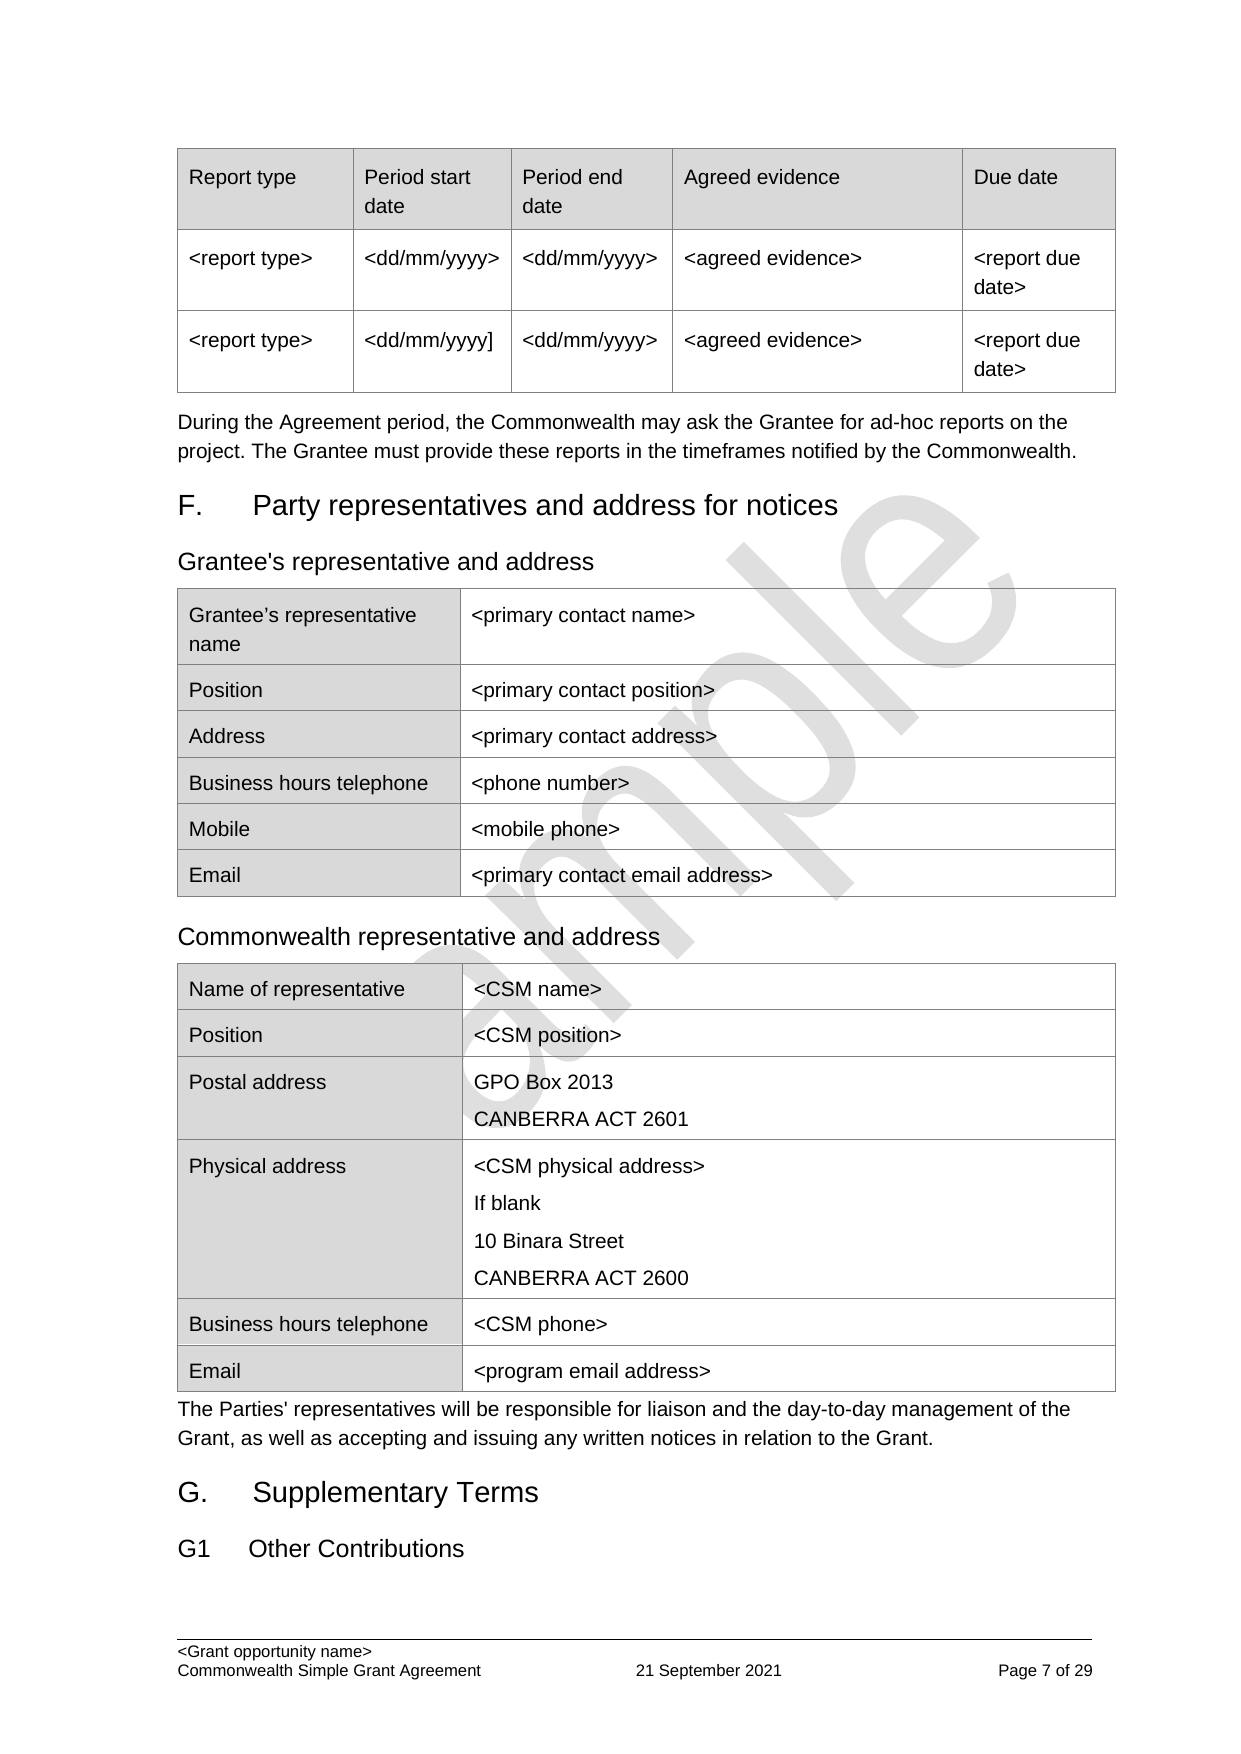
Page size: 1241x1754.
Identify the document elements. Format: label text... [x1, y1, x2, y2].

table_cell <phone number> [461, 758, 1115, 803]
table_header Period start date [354, 149, 511, 229]
table_header <CSM name> [463, 964, 1115, 1009]
table_cell Physical address [178, 1140, 462, 1298]
table_cell <mobile phone> [461, 804, 1115, 849]
table_header Due date [963, 149, 1115, 229]
table_header Period end date [512, 149, 672, 229]
table_header Report type [178, 149, 353, 229]
table_cell GPO Box 2013 CANBERRA ACT 2601 [463, 1057, 1115, 1139]
table_cell <report type> [178, 311, 353, 392]
table_cell <dd/mm/yyyy> [354, 230, 511, 310]
text The Parties' representatives will be responsible for liaison and the day-to-day management of the Grant, as well as accepting and issuing any written notices in relation to the Grant. [177, 1392, 1092, 1450]
table_header Grantee’s representative name [178, 589, 460, 664]
table_cell Business hours telephone [178, 1299, 462, 1344]
subtitle Commonwealth representative and address [177, 921, 1092, 950]
table_cell <dd/mm/yyyy> [512, 230, 672, 310]
table_cell Email [178, 850, 460, 896]
table_cell Email [178, 1346, 462, 1391]
table_cell <CSM position> [463, 1010, 1115, 1056]
subtitle Grantee's representative and address [177, 547, 1092, 576]
table_header <primary contact name> [461, 589, 1115, 664]
table_cell Mobile [178, 804, 460, 849]
text During the Agreement period, the Commonwealth may ask the Grantee for ad-hoc reports on the project. The Grantee must provide these reports in the timeframes notified by the Commonwealth. [177, 405, 1092, 463]
table_cell <report due date> [963, 230, 1115, 310]
table_cell <report type> [178, 230, 353, 310]
table_cell <CSM phone> [463, 1299, 1115, 1344]
table_cell Position [178, 665, 460, 710]
table_cell <program email address> [463, 1346, 1115, 1391]
table_header Name of representative [178, 964, 462, 1009]
subtitle Party representatives and address for notices [177, 488, 1092, 522]
table_cell <dd/mm/yyyy] [354, 311, 511, 392]
table_cell Postal address [178, 1057, 462, 1139]
table_cell <primary contact address> [461, 711, 1115, 757]
table_cell Business hours telephone [178, 758, 460, 803]
table_cell <dd/mm/yyyy> [512, 311, 672, 392]
table_cell <agreed evidence> [673, 311, 962, 392]
table_cell <primary contact email address> [461, 850, 1115, 896]
table_header Agreed evidence [673, 149, 962, 229]
table_cell <primary contact position> [461, 665, 1115, 710]
table_cell Position [178, 1010, 462, 1056]
subtitle Supplementary Terms [177, 1475, 1092, 1508]
table_cell <agreed evidence> [673, 230, 962, 310]
table_cell Address [178, 711, 460, 757]
table_cell <CSM physical address> If blank 10 Binara Street CANBERRA ACT 2600 [463, 1140, 1115, 1298]
subtitle Other Contributions [177, 1533, 1092, 1562]
table_cell <report due date> [963, 311, 1115, 392]
